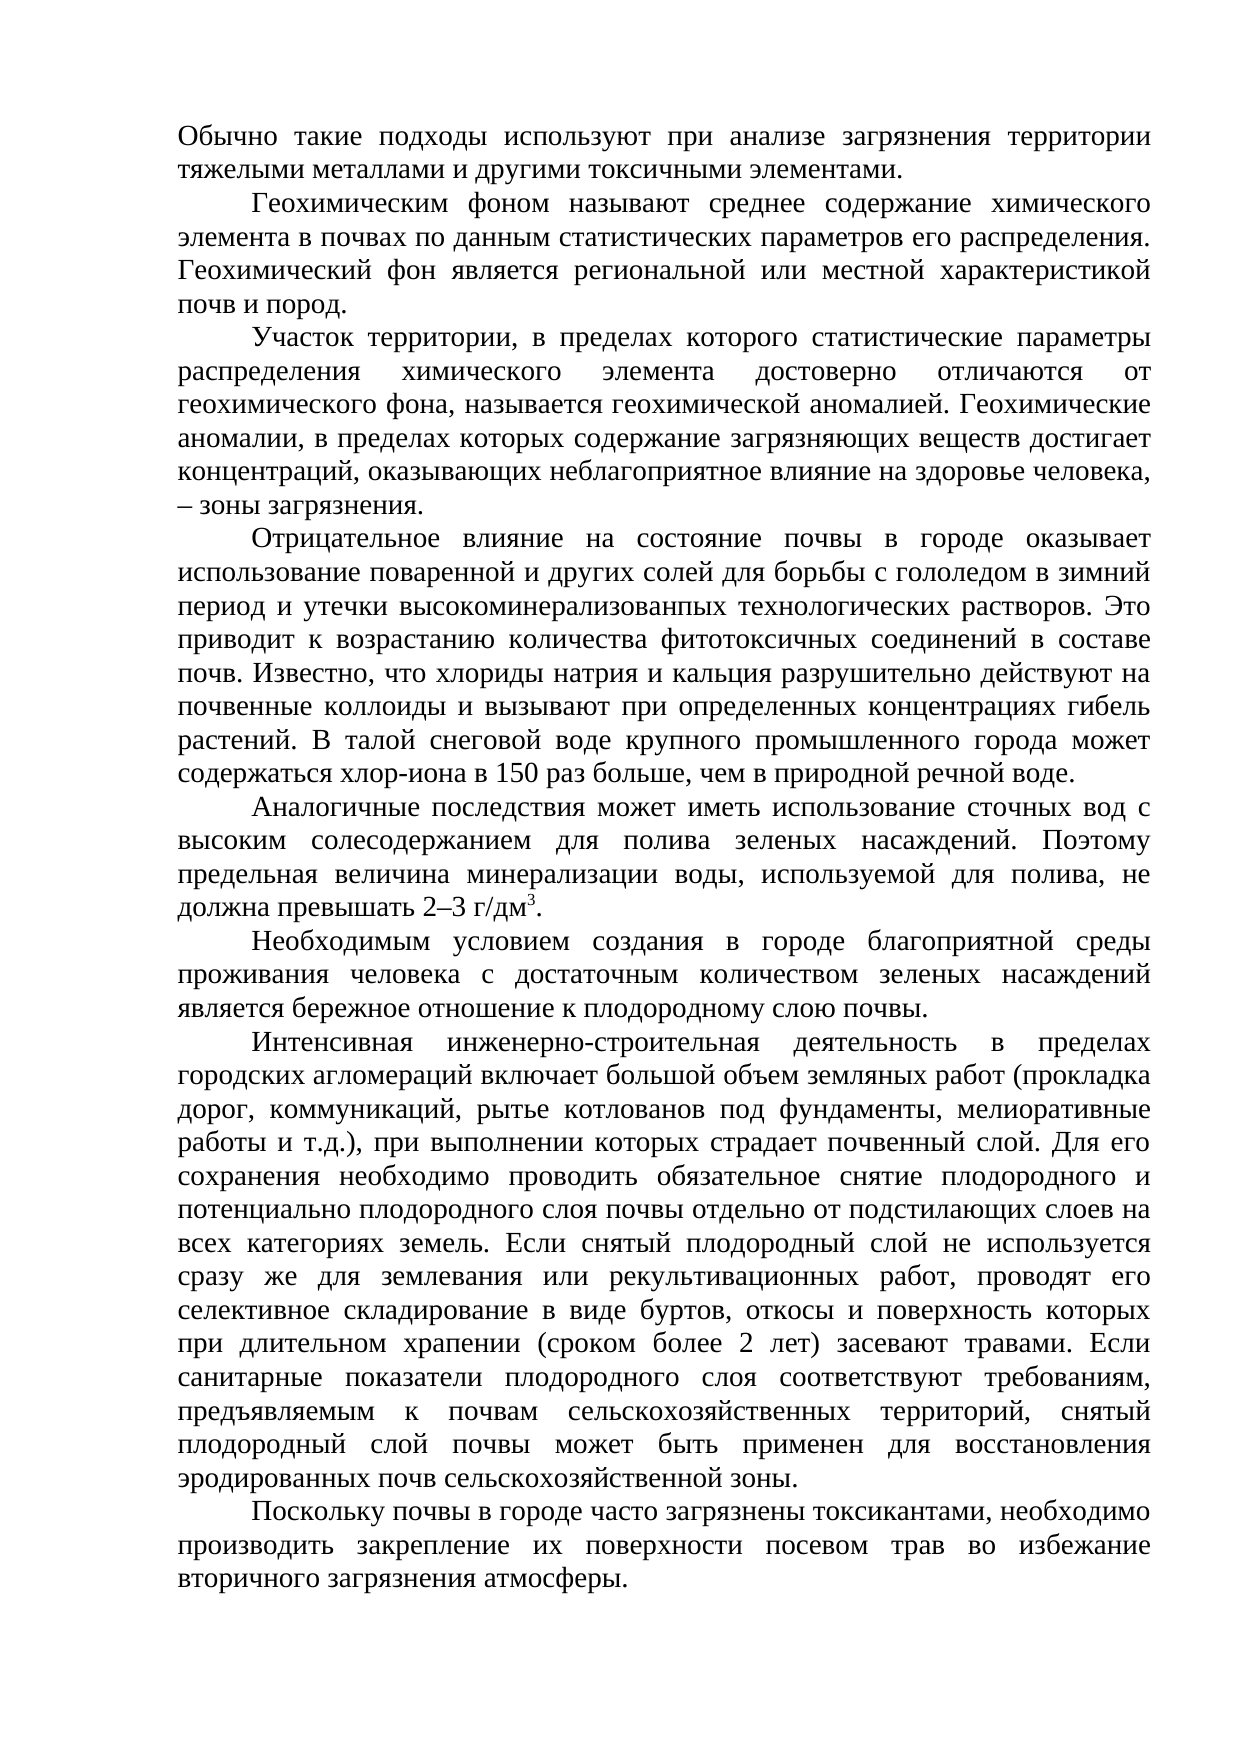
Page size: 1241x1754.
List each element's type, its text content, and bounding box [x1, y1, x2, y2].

text Необходимым условием создания в городе благоприятной среды проживания человека с достаточным количеством зеленых насаждений является бережное отношение к плодородному слою почвы. [177, 923, 1152, 1024]
text Геохимическим фоном называют среднее содержание химического элемента в почвах по данным статистических параметров его распределения. Геохимический фон является региональной или местной характеристикой почв и пород. [177, 185, 1152, 319]
text Отрицательное влияние на состояние почвы в городе оказывает использование поваренной и других солей для борьбы с гололедом в зимний период и утечки высокоминерализованпых технологических растворов. Это приводит к возрастанию количества фитотоксичных соединений в составе почв. Известно, что хлориды натрия и кальция разрушительно действуют на почвенные коллоиды и вызывают при определенных концентрациях гибель растений. В талой снеговой воде крупного промышленного города может содержаться хлор-иона в 150 раз больше, чем в природной речной воде. [177, 521, 1152, 789]
text Аналогичные последствия может иметь использование сточных вод с высоким солесодержанием для полива зеленых насаждений. Поэтому предельная величина минерализации воды, используемой для полива, не должна превышать 2–3 г/дм3. [177, 789, 1152, 923]
text Участок территории, в пределах которого статистические параметры распределения химического элемента достоверно отличаются от геохимического фона, называется геохимической аномалией. Геохимические аномалии, в пределах которых содержание загрязняющих веществ достигает концентраций, оказывающих неблагоприятное влияние на здоровье человека, – зоны загрязнения. [177, 319, 1152, 521]
text Поскольку почвы в городе часто загрязнены токсикантами, необходимо производить закрепление их поверхности посевом трав во избежание вторичного загрязнения атмосферы. [177, 1493, 1152, 1594]
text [177, 118, 1152, 185]
text Интенсивная инженерно-строительная деятельность в пределах городских агломераций включает большой объем земляных работ (прокладка дорог, коммуникаций, рытье котлованов под фундаменты, мелиоративные работы и т.д.), при выполнении которых страдает почвенный слой. Для его сохранения необходимо проводить обязательное снятие плодородного и потенциально плодородного слоя почвы отдельно от подстилающих слоев на всех категориях земель. Если снятый плодородный слой не используется сразу же для землевания или рекультивационных работ, проводят его селективное складирование в виде буртов, откосы и поверхность которых при длительном храпении (сроком более 2 лет) засевают травами. Если санитарные показатели плодородного слоя соответствуют требованиям, предъявляемым к почвам сельскохозяйственных территорий, снятый плодородный слой почвы может быть применен для восстановления эродированных почв сельскохозяйственной зоны. [177, 1024, 1152, 1493]
